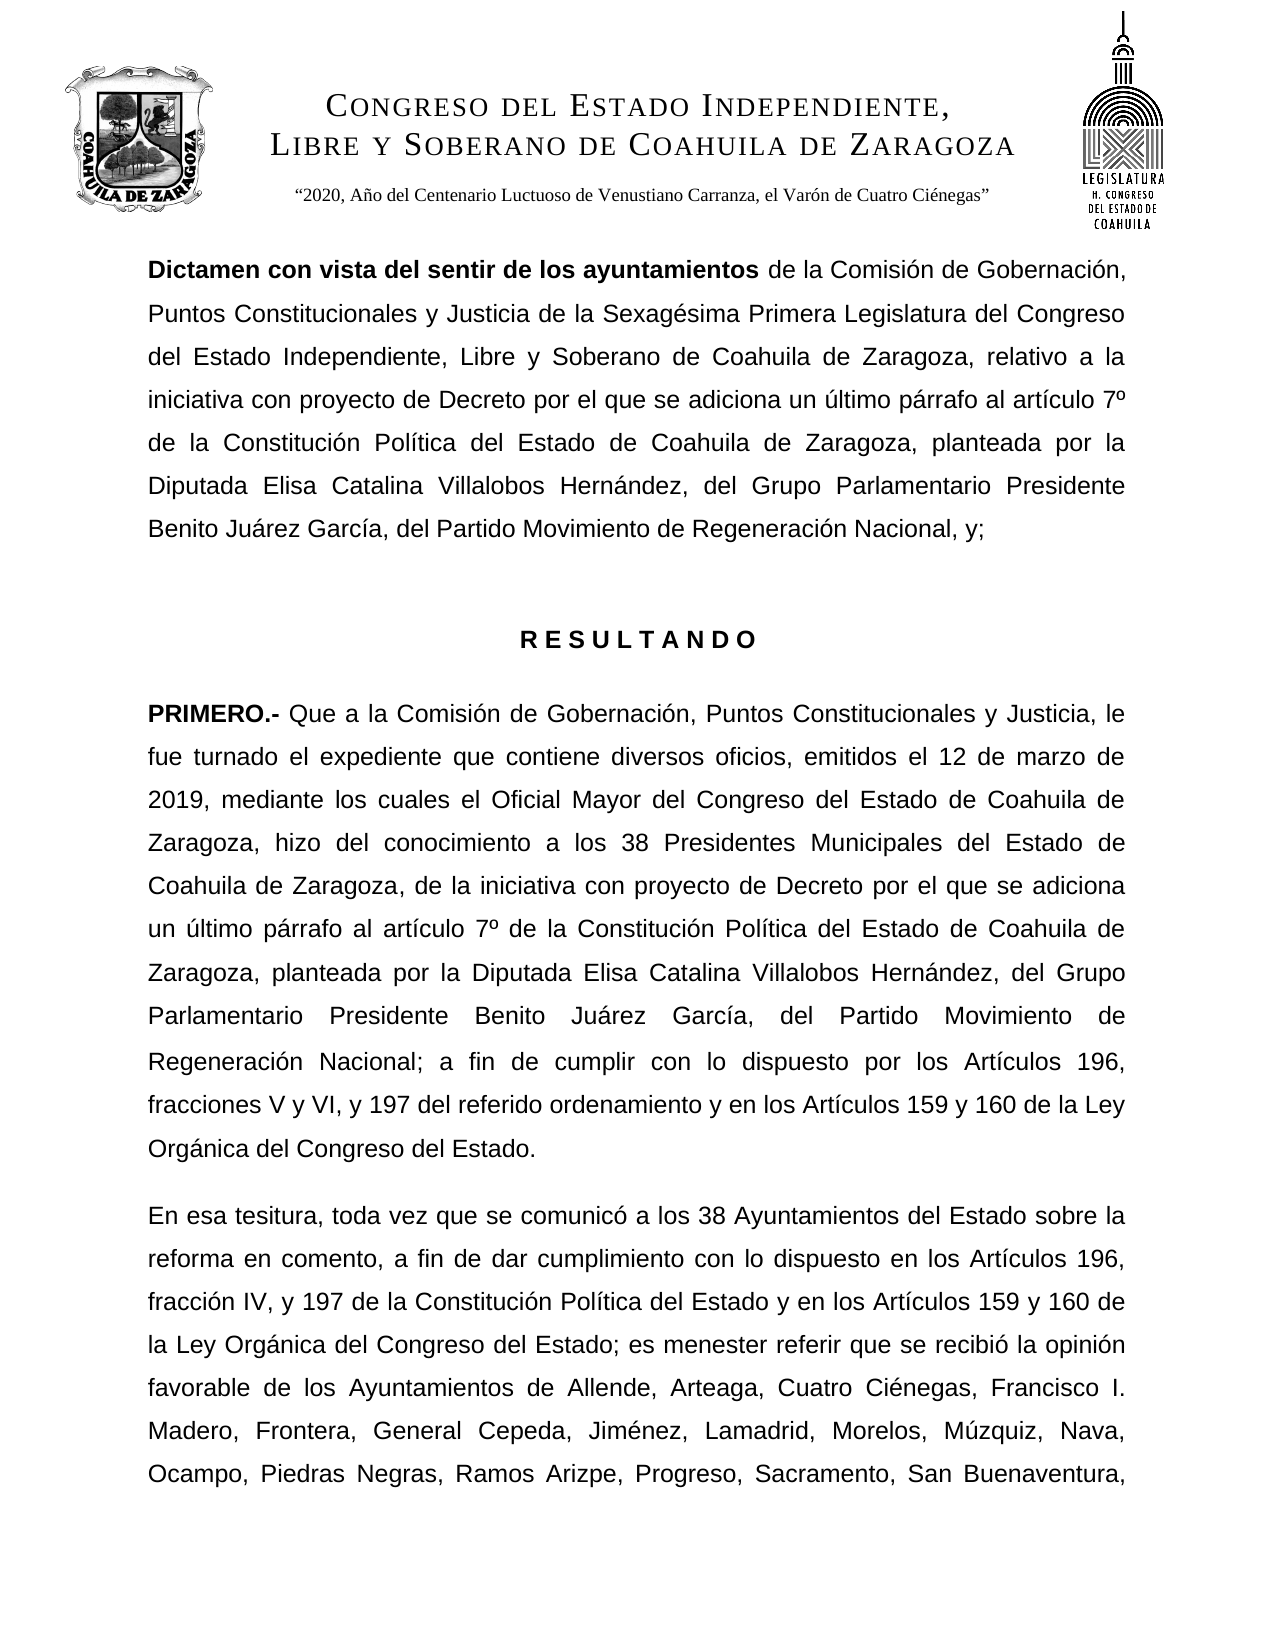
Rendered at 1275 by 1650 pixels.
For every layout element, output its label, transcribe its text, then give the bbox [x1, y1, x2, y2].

picture [64, 66, 213, 212]
picture [1083, 11, 1164, 229]
text R E S U L T A N D O [148, 626, 1127, 654]
text Dictamen con vista del sentir de los ayuntamientos de la Comisión de Gobernación, Puntos Constitucionales y Justicia de la Sexagésima Primera Legislatura del Congreso del Estado Independiente, Libre y Soberano de Coahuila de Zaragoza, relativo a la iniciativa con proyecto de Decreto por el que se adiciona un último párrafo al artículo 7º de la Constitución Política del Estado de Coahuila de Zaragoza, planteada por la Diputada Elisa Catalina Villalobos Hernández, del Grupo Parlamentario Presidente Benito Juárez García, del Partido Movimiento de Regeneración Nacional, y; [148, 256, 1127, 543]
text PRIMERO.- Que a la Comisión de Gobernación, Puntos Constitucionales y Justicia, le fue turnado el expediente que contiene diversos oficios, emitidos el 12 de marzo de 2019, mediante los cuales el Oficial Mayor del Congreso del Estado de Coahuila de Zaragoza, hizo del conocimiento a los 38 Presidentes Municipales del Estado de Coahuila de Zaragoza, de la iniciativa con proyecto de Decreto por el que se adiciona un último párrafo al artículo 7º de la Constitución Política del Estado de Coahuila de Zaragoza, planteada por la Diputada Elisa Catalina Villalobos Hernández, del Grupo Parlamentario Presidente Benito Juárez García, del Partido Movimiento de Regeneración Nacional; a fin de cumplir con lo dispuesto por los Artículos 196, fracciones V y VI, y 197 del referido ordenamiento y en los Artículos 159 y 160 de la Ley Orgánica del Congreso del Estado. [148, 699, 1127, 1162]
